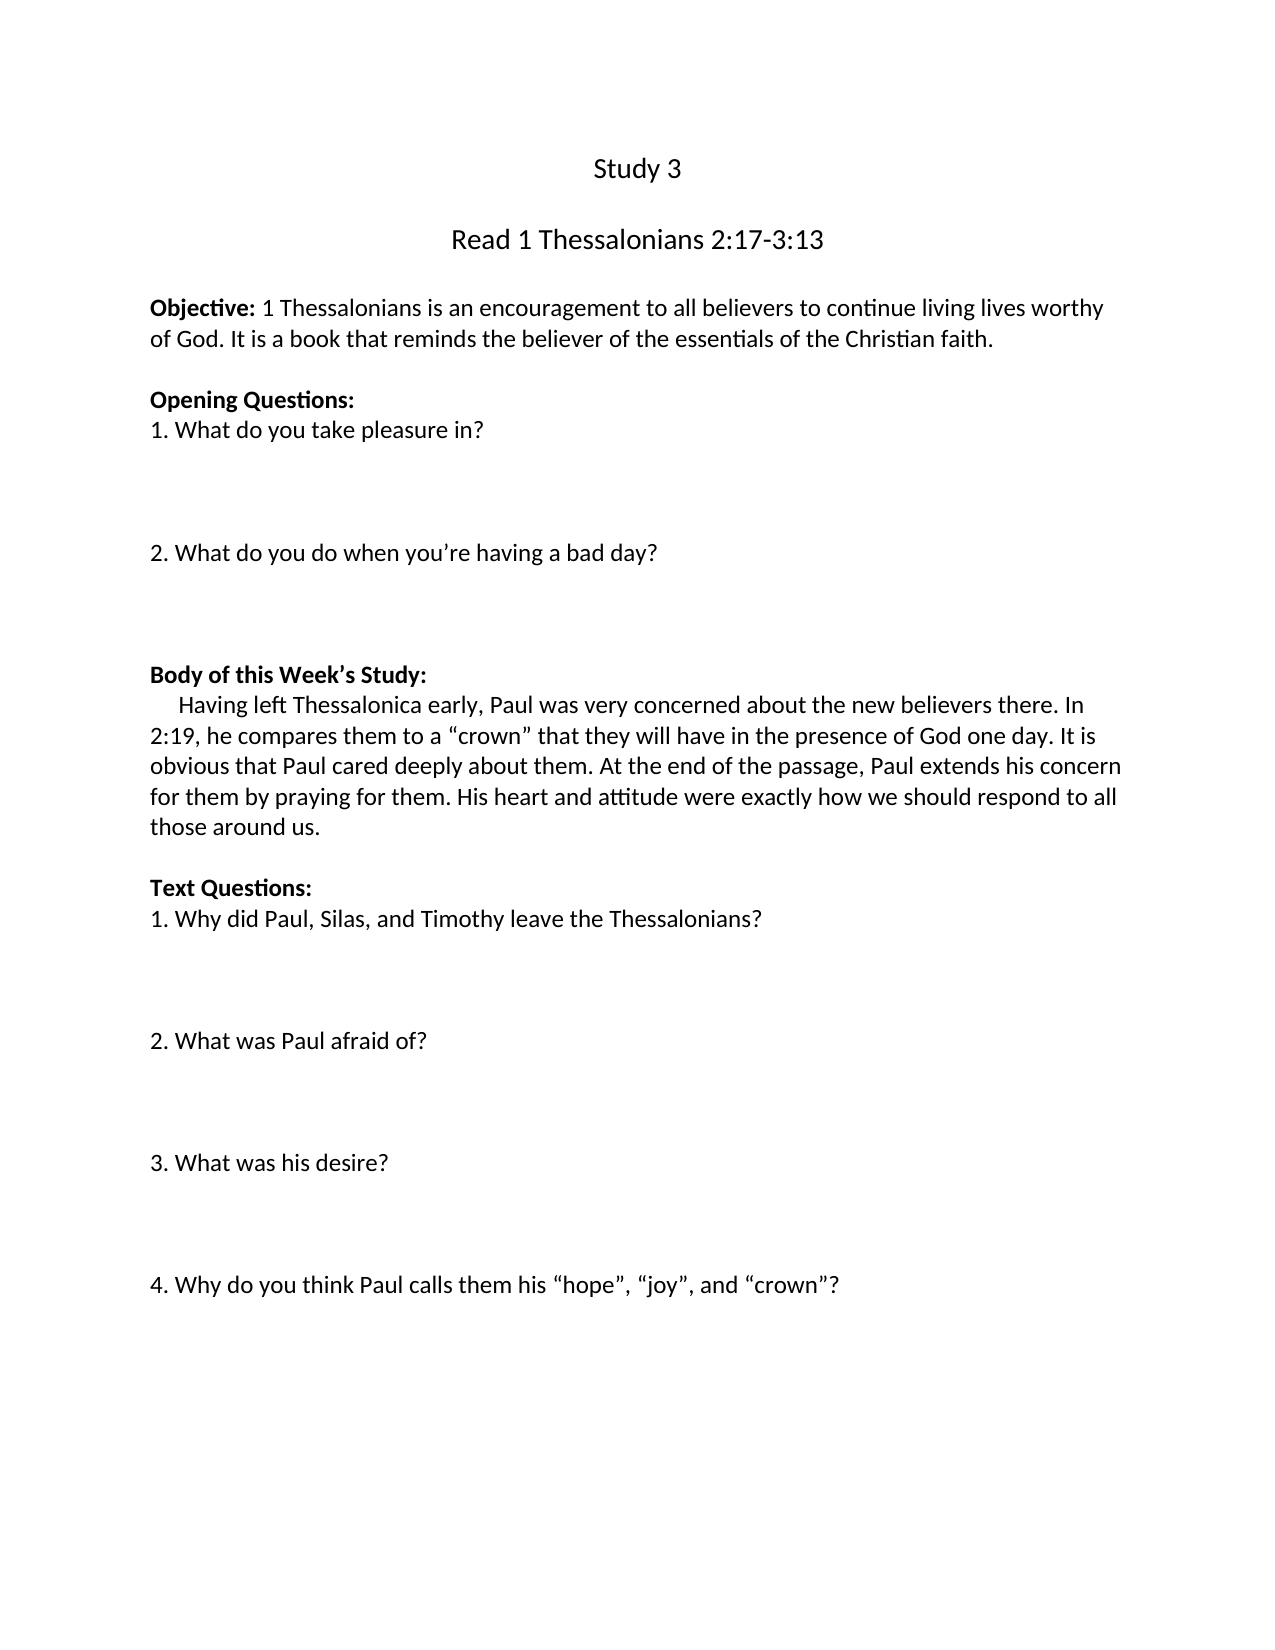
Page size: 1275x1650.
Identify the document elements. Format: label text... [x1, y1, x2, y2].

text Read 1 Thessalonians 2:17-3:13 [150, 221, 1125, 257]
text 2. What do you do when you’re having a bad day? [150, 537, 1125, 567]
text Having left Thessalonica early, Paul was very concerned about the new believers there. In 2:19, he compares them to a “crown” that they will have in the presence of God one day. It is obvious that Paul cared deeply about them. At the end of the passage, Paul extends his concern for them by praying for them. His heart and attitude were exactly how we should respond to all those around us. [150, 689, 1125, 842]
text Study 3 [150, 150, 1125, 186]
text Opening Questions: [150, 384, 1125, 414]
text 2. What was Paul afraid of? [150, 1025, 1125, 1056]
text 1. What do you take pleasure in? [150, 414, 1125, 445]
text 3. What was his desire? [150, 1147, 1125, 1178]
text Objective: 1 Thessalonians is an encouragement to all believers to continue living lives worthy of God. It is a book that reminds the believer of the essentials of the Christian faith. [150, 292, 1125, 353]
text Body of this Week’s Study: [150, 659, 1125, 689]
text Text Questions: [150, 872, 1125, 903]
text 1. Why did Paul, Silas, and Timothy leave the Thessalonians? [150, 903, 1125, 933]
text 4. Why do you think Paul calls them his “hope”, “joy”, and “crown”? [150, 1269, 1125, 1300]
